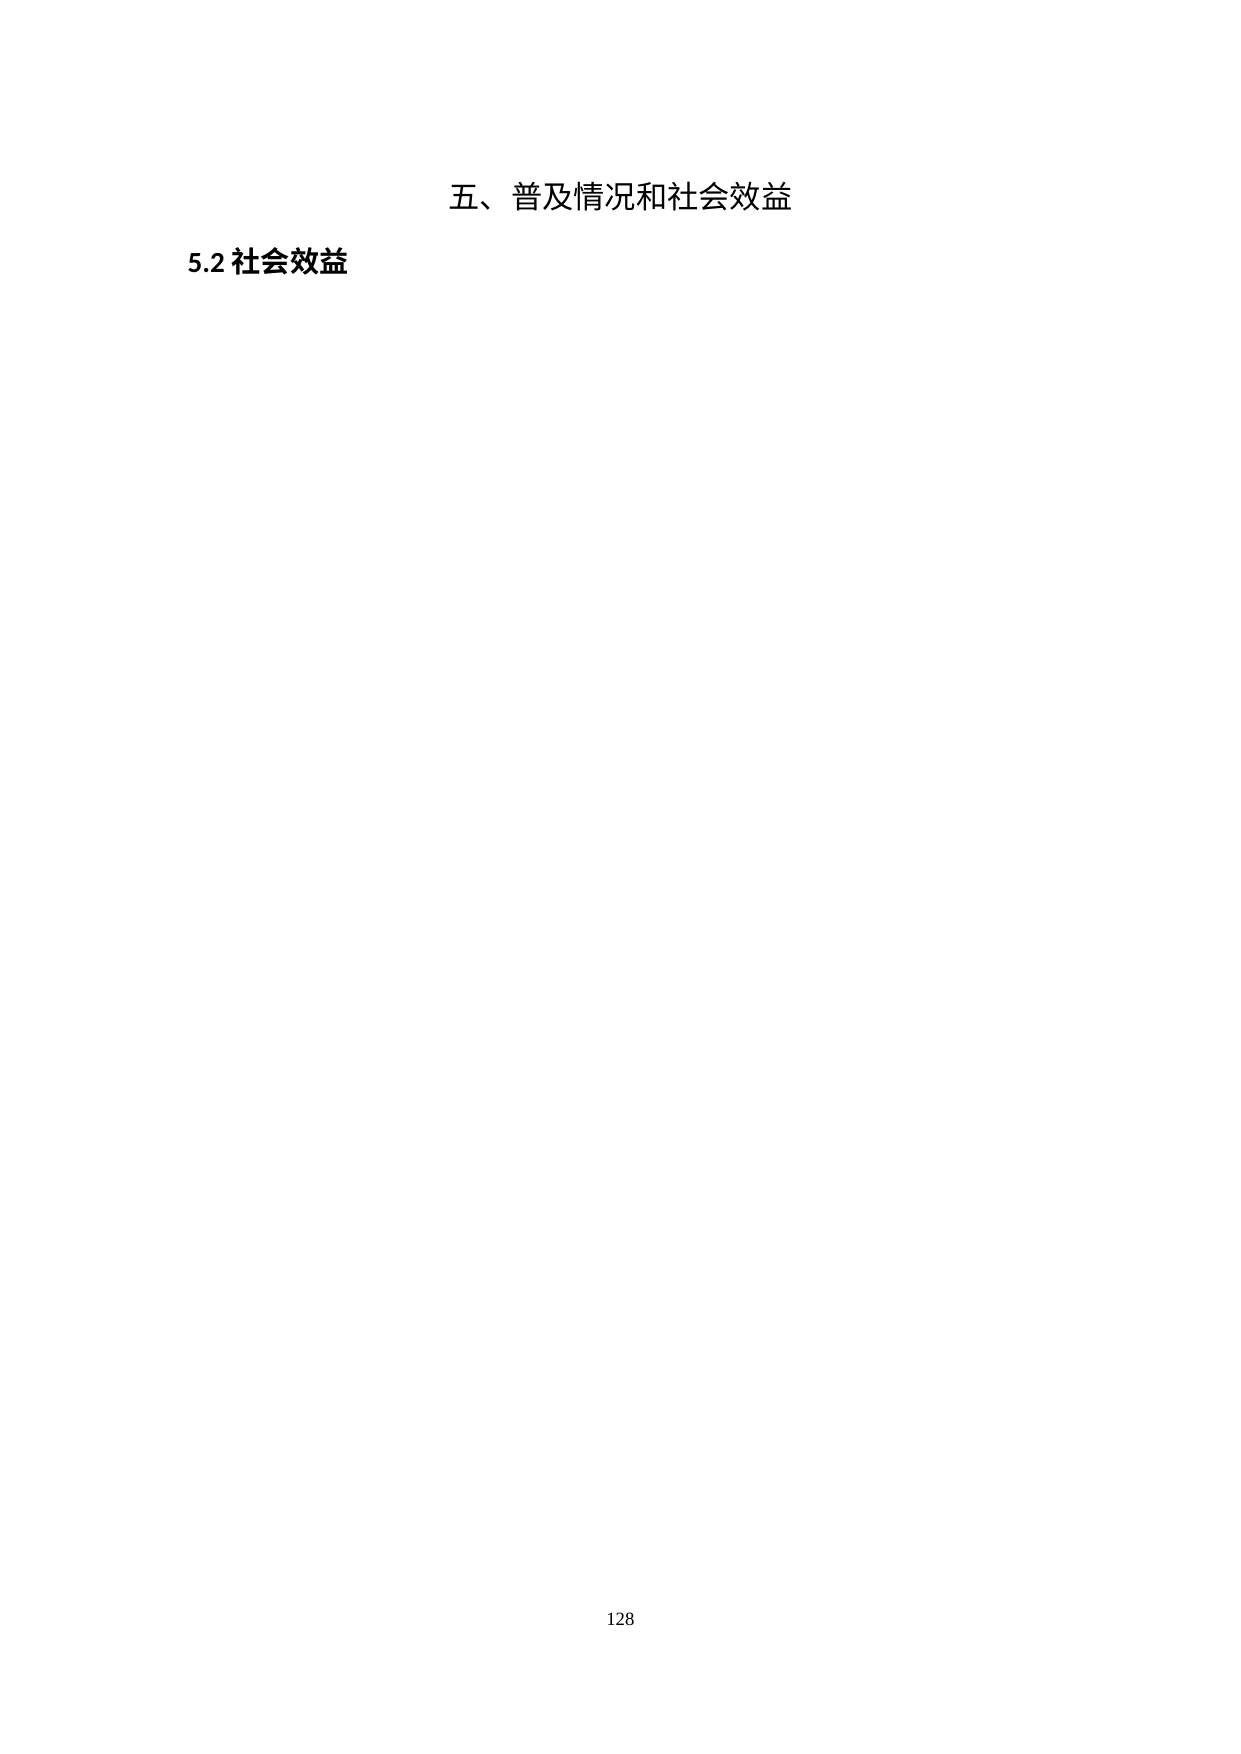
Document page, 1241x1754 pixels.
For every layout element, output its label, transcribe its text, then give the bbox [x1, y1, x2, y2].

text 5.2 社会效益 [187, 227, 1053, 292]
text 五、普及情况和社会效益 [187, 162, 1053, 227]
